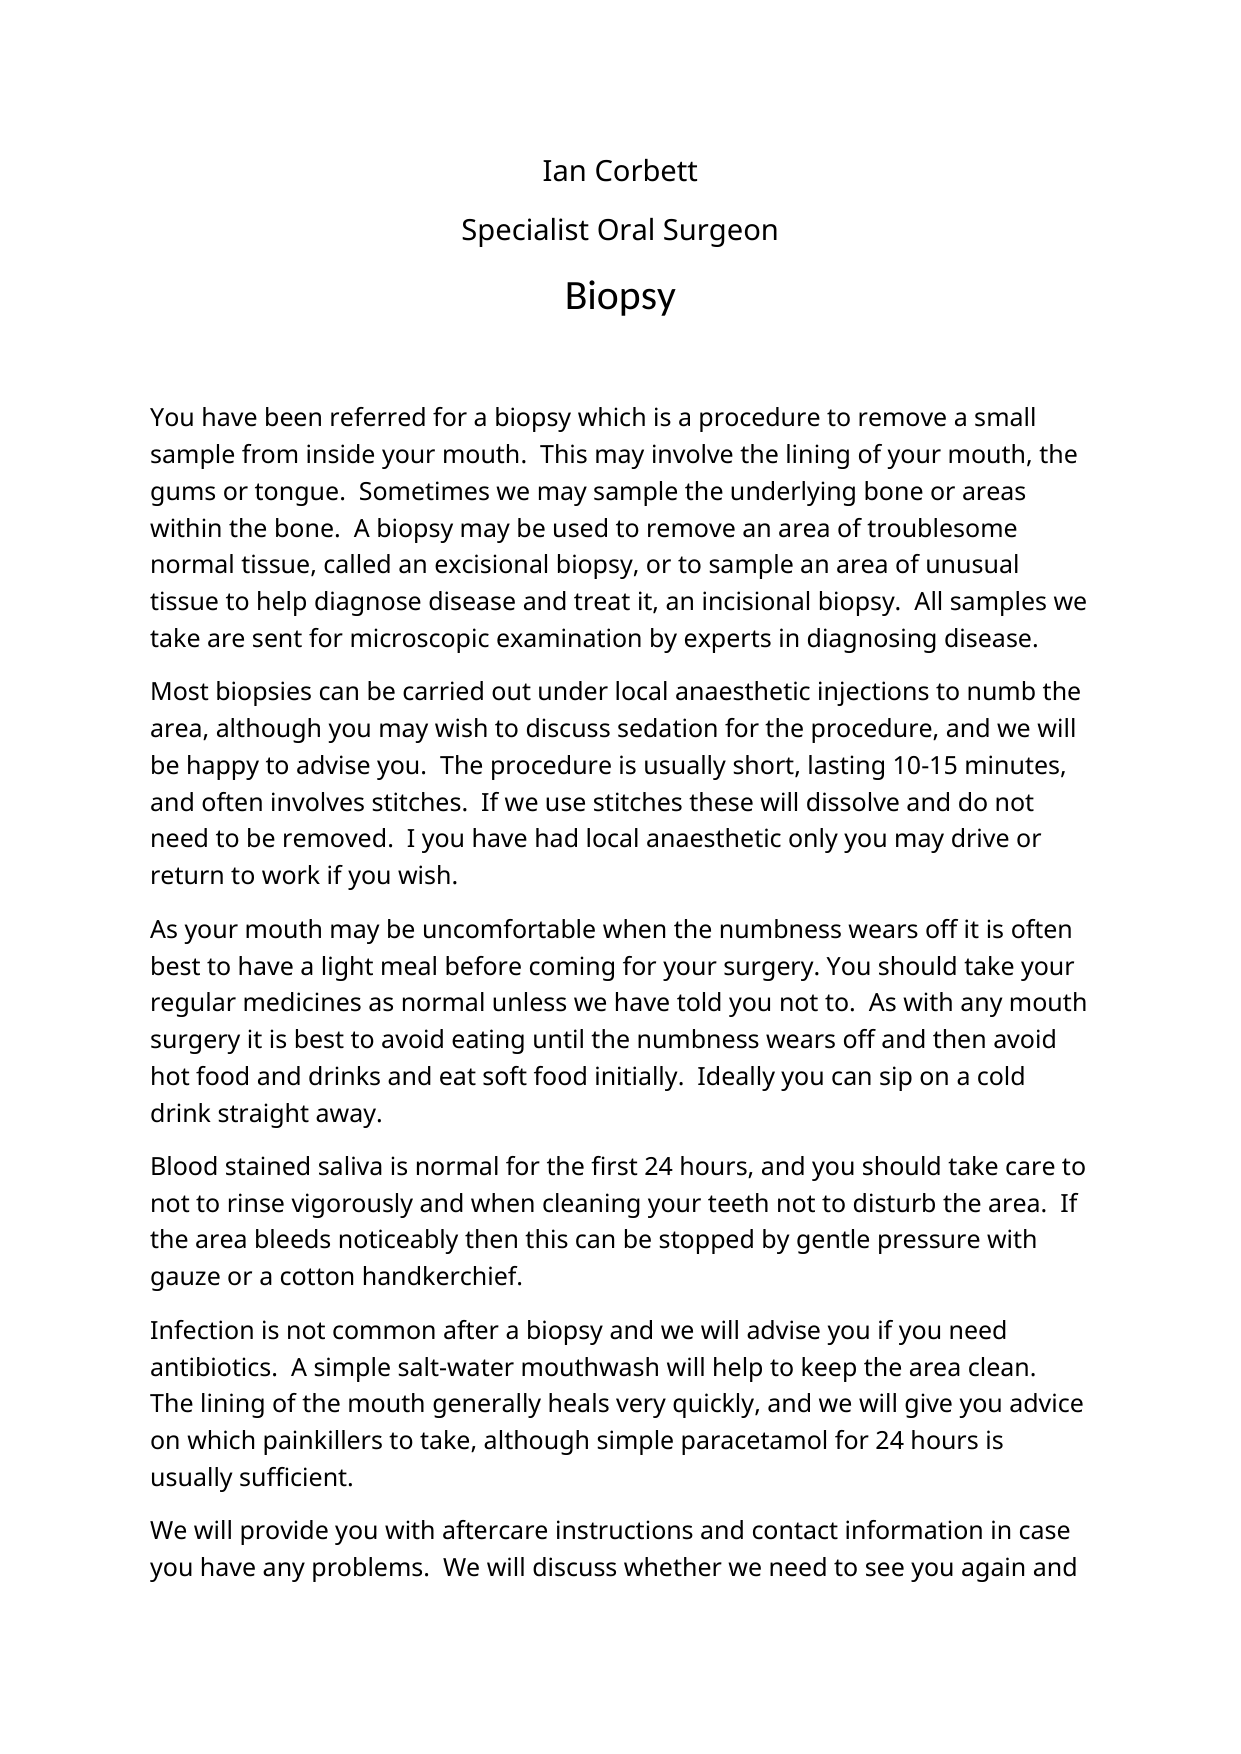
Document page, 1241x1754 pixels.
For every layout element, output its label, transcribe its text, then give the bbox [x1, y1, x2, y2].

text As your mouth may be uncomfortable when the numbness wears off it is often best to have a light meal before coming for your surgery. You should take your regular medicines as normal unless we have told you not to. As with any mouth surgery it is best to avoid eating until the numbness wears off and then avoid hot food and drinks and eat soft food initially. Ideally you can sip on a cold drink straight away. [150, 911, 1090, 1129]
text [150, 1513, 1090, 1584]
text You have been referred for a biopsy which is a procedure to remove a small sample from inside your mouth. This may involve the lining of your mouth, the gums or tongue. Sometimes we may sample the underlying bone or areas within the bone. A biopsy may be used to remove an area of troublesome normal tissue, called an excisional biopsy, or to sample an area of unusual tissue to help diagnose disease and treat it, an incisional biopsy. All samples we take are sent for microscopic examination by experts in diagnosing disease. [150, 400, 1090, 655]
text Blood stained saliva is normal for the first 24 hours, and you should take care to not to rinse vigorously and when cleaning your teeth not to disturb the area. If the area bleeds noticeably then this can be stopped by gentle pressure with gauze or a cotton handkerchief. [150, 1149, 1090, 1293]
text Ian Corbett [150, 150, 1090, 190]
text Biopsy [150, 269, 1090, 320]
text Specialist Oral Surgeon [150, 209, 1090, 249]
text Most biopsies can be carried out under local anaesthetic injections to numb the area, although you may wish to discuss sedation for the procedure, and we will be happy to advise you. The procedure is usually short, lasting 10-15 minutes, and often involves stitches. If we use stitches these will dissolve and do not need to be removed. I you have had local anaesthetic only you may drive or return to work if you wish. [150, 674, 1090, 892]
text Infection is not common after a biopsy and we will advise you if you need antibiotics. A simple salt-water mouthwash will help to keep the area clean. The lining of the mouth generally heals very quickly, and we will give you advice on which painkillers to take, although simple paracetamol for 24 hours is usually sufficient. [150, 1312, 1090, 1493]
